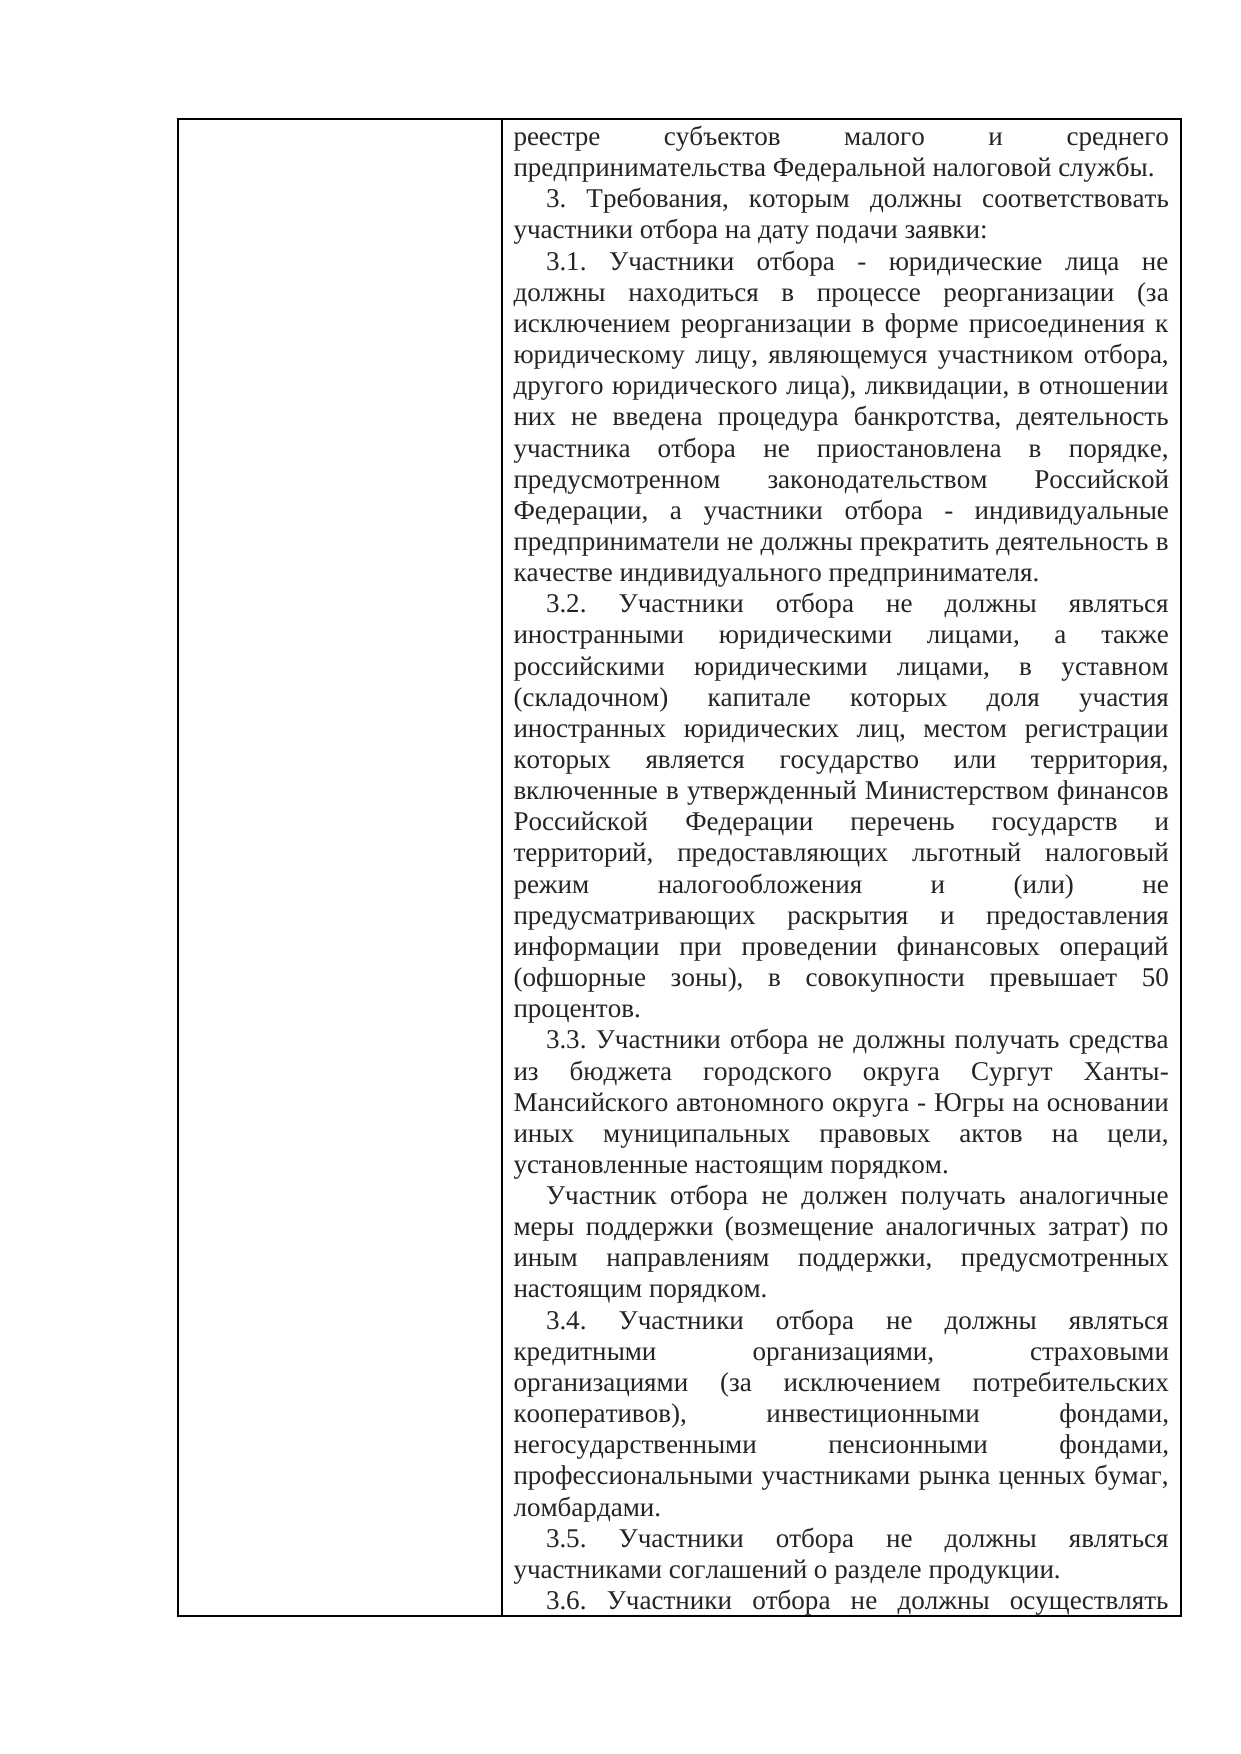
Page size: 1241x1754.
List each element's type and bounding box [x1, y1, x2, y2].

table_cell [179, 120, 501, 1615]
table_cell [503, 120, 1180, 1615]
